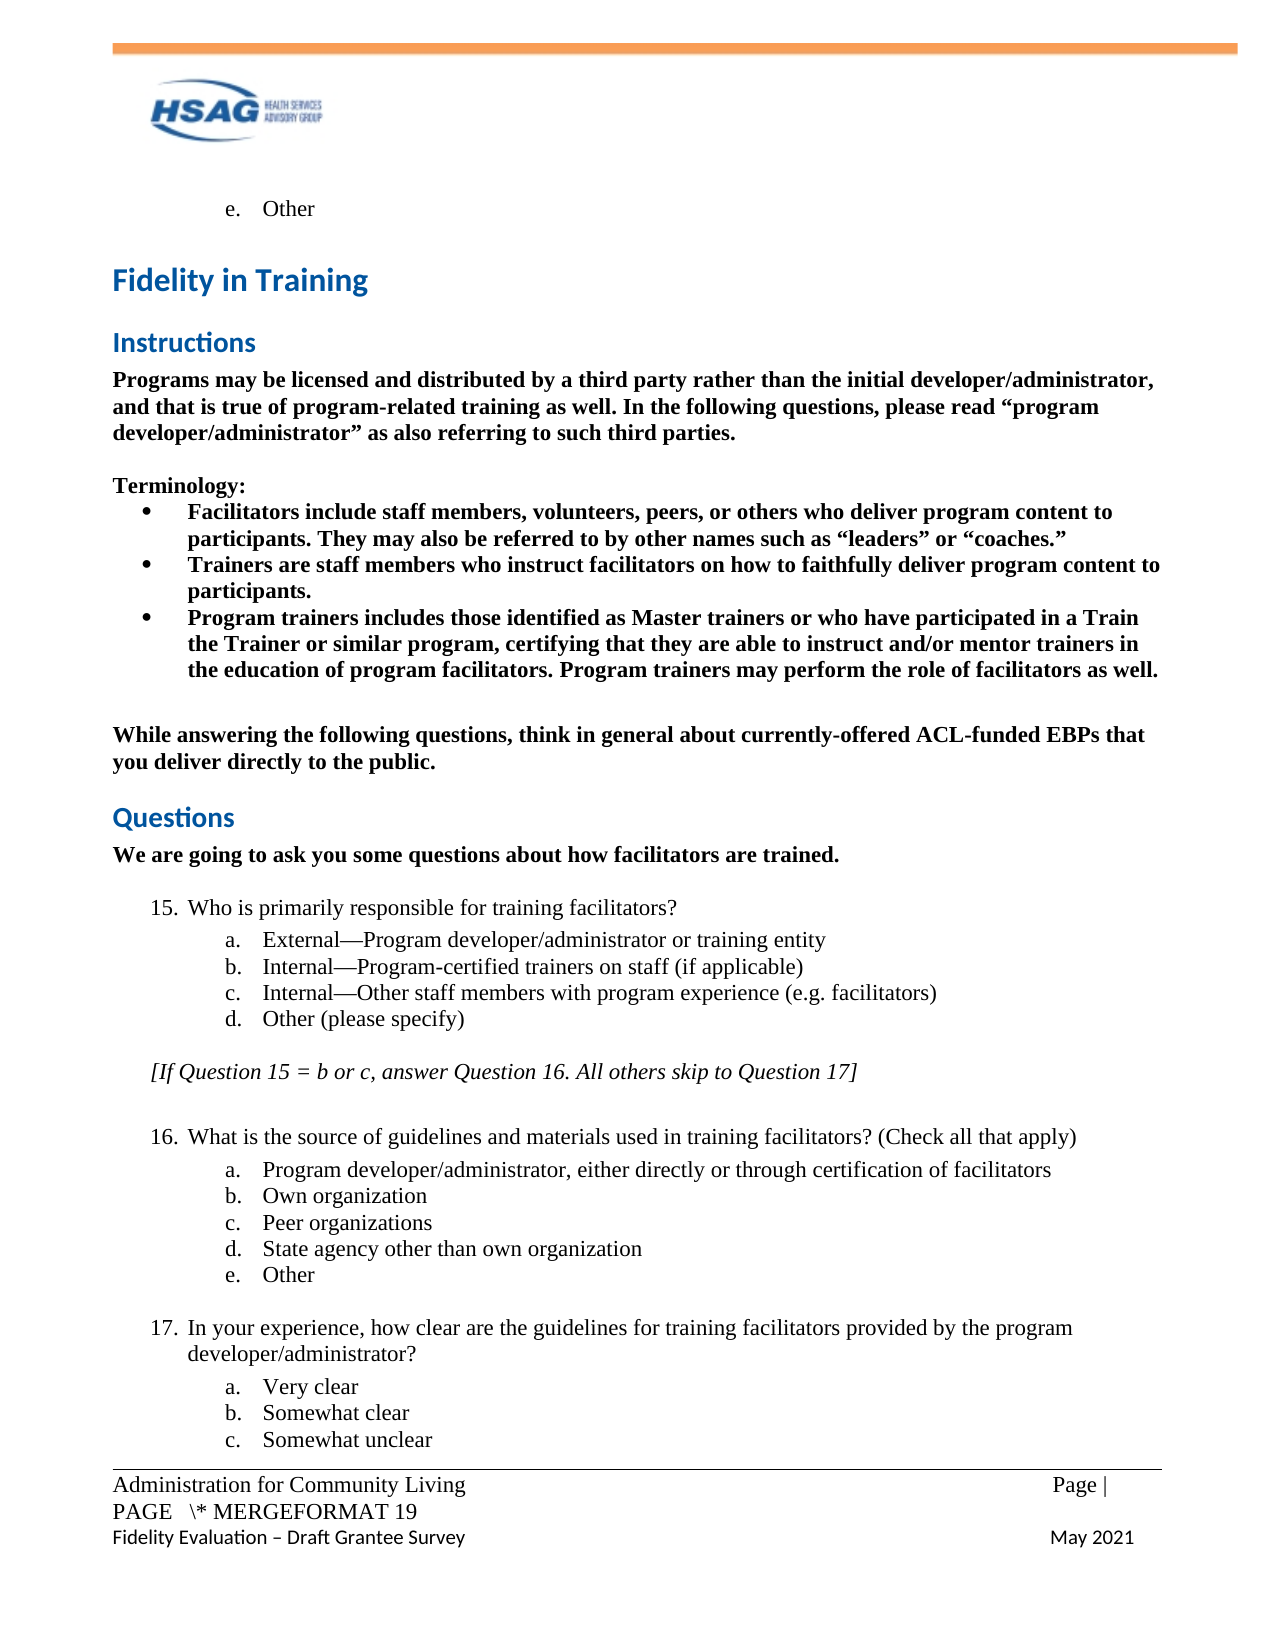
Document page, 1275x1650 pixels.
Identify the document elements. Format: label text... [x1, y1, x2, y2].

list Very clear [217, 1373, 1162, 1399]
list State agency other than own organization [214, 1235, 1162, 1261]
list Who is primarily responsible for training facilitators? [142, 894, 1162, 920]
list Facilitators include staff members, volunteers, peers, or others who deliver program content to participants. They may also be referred to by other names such as “leaders” or “coaches.” [128, 498, 1162, 551]
text While answering the following questions, think in general about currently-offered ACL-funded EBPs that you deliver directly to the public. [112, 722, 1162, 774]
list What is the source of guidelines and materials used in training facilitators? (Check all that apply) [142, 1123, 1162, 1150]
list Internal—Other staff members with program experience (e.g. facilitators) [214, 979, 1162, 1006]
list Program trainers includes those identified as Master trainers or who have participated in a Train the Trainer or similar program, certifying that they are able to instruct and/or mentor trainers in the education of program facilitators. Program trainers may perform the role of facilitators as well. [128, 604, 1162, 683]
list Trainers are staff members who instruct facilitators on how to faithfully deliver program content to participants. [128, 551, 1162, 604]
subtitle Fidelity in Training [112, 259, 1162, 299]
text Terminology: [112, 472, 1162, 498]
subtitle Questions [112, 799, 1162, 835]
list Other [214, 1261, 1162, 1288]
list Other (please specify) [214, 1006, 1162, 1032]
list Internal—Program-certified trainers on staff (if applicable) [214, 953, 1162, 979]
text Programs may be licensed and distributed by a third party rather than the initial developer/administrator, and that is true of program-related training as well. In the following questions, please read “program developer/administrator” as also referring to such third parties. [112, 366, 1162, 446]
picture [112, 43, 1238, 168]
list Somewhat clear [217, 1399, 1162, 1426]
text We are going to ask you some questions about how facilitators are trained. [112, 841, 1162, 867]
text [If Question 15 = b or c, answer Question 16. All others skip to Question 17] [150, 1058, 1162, 1084]
list Other [214, 195, 1162, 221]
list Somewhat unclear [217, 1426, 1162, 1452]
list External—Program developer/administrator or training entity [214, 926, 1162, 953]
list Own organization [214, 1182, 1162, 1209]
list Program developer/administrator, either directly or through certification of facilitators [214, 1156, 1162, 1182]
subtitle Instructions [112, 324, 1162, 360]
list Peer organizations [214, 1209, 1162, 1235]
list In your experience, how clear are the guidelines for training facilitators provided by the program developer/administrator? [142, 1314, 1162, 1367]
